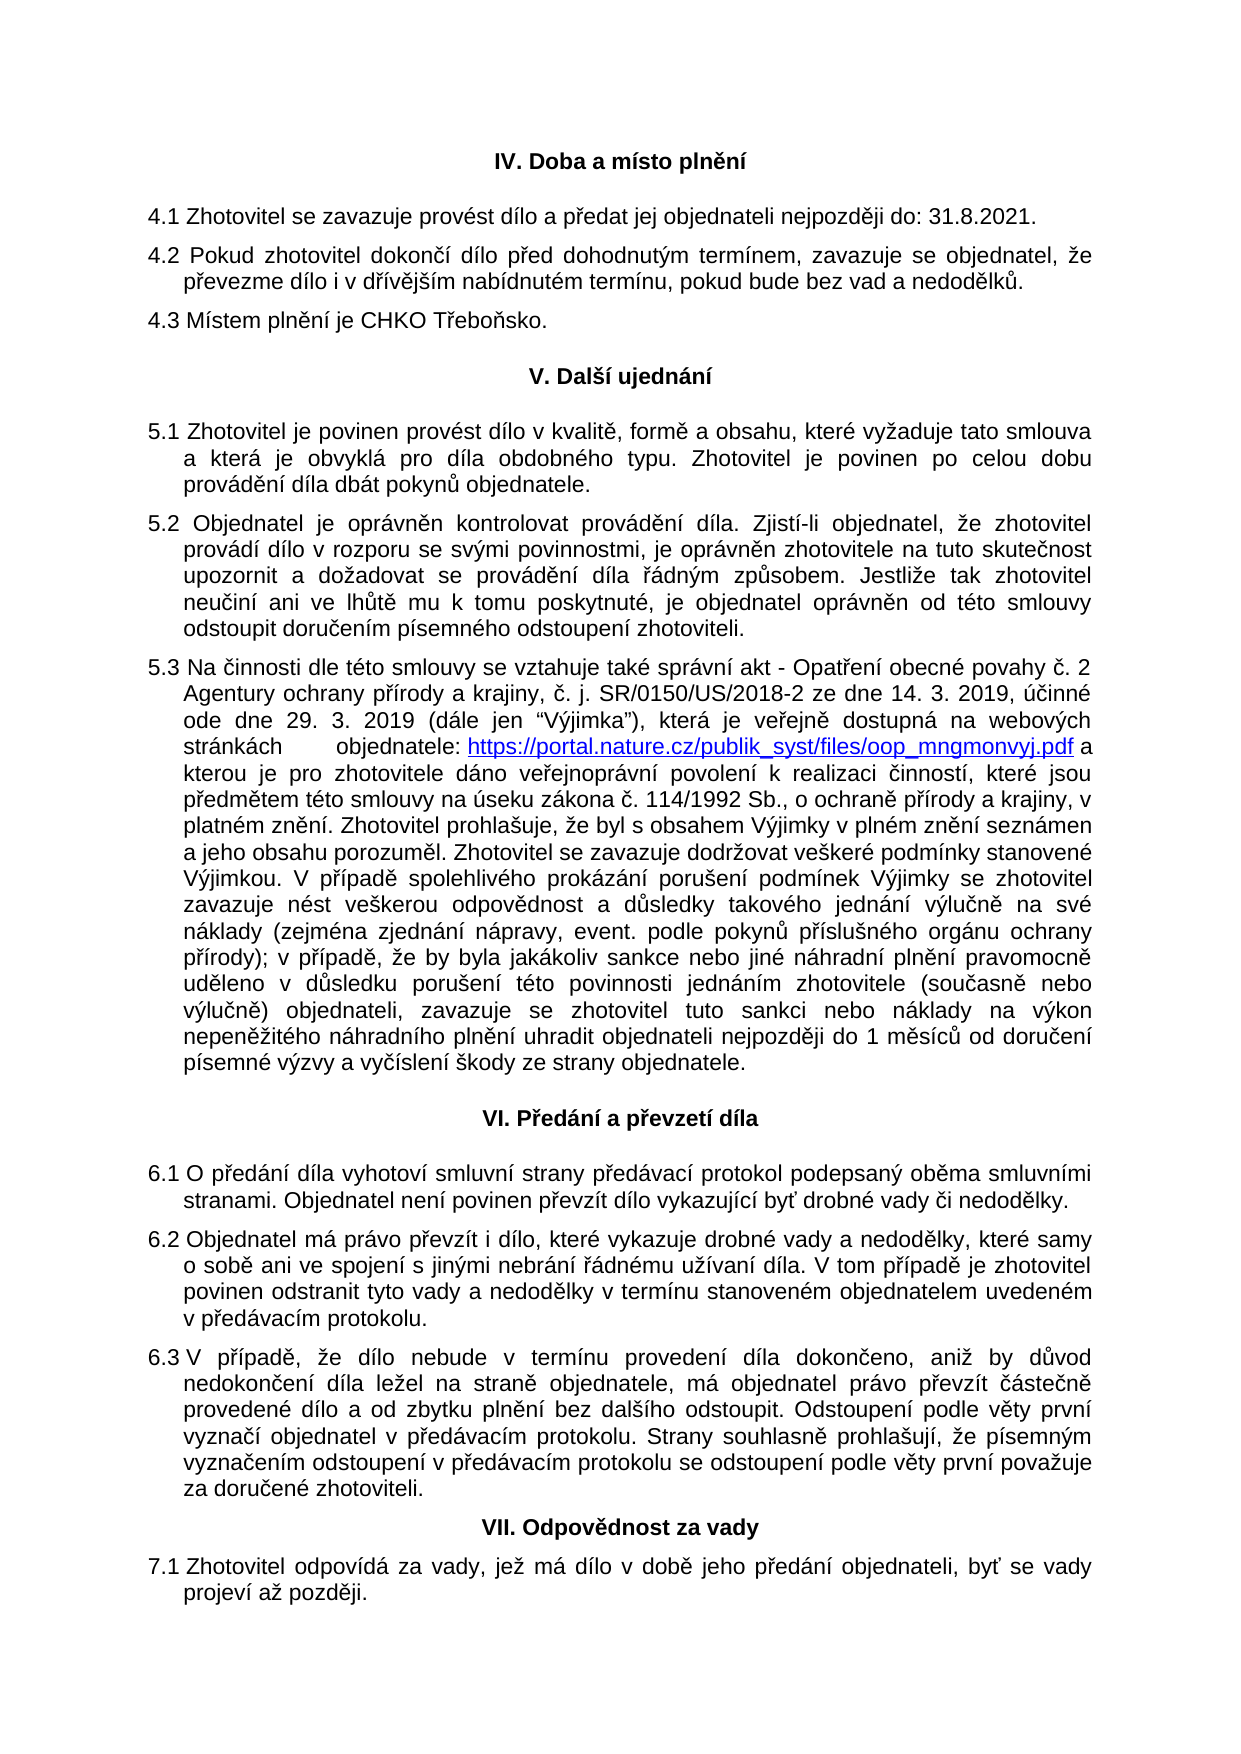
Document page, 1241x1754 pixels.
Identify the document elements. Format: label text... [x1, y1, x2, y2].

text 4.1 Zhotovitel se zavazuje provést dílo a předat jej objednateli nejpozději do: 31.8.2021. [148, 203, 1093, 229]
text 4.2 Pokud zhotovitel dokončí dílo před dohodnutým termínem, zavazuje se objednatel, že převezme dílo i v dřívějším nabídnutém termínu, pokud bude bez vad a nedodělků. [148, 242, 1093, 295]
text 6.3 V případě, že dílo nebude v termínu provedení díla dokončeno, aniž by důvod nedokončení díla ležel na straně objednatele, má objednatel právo převzít částečně provedené dílo a od zbytku plnění bez dalšího odstoupit. Odstoupení podle věty první vyznačí objednatel v předávacím protokolu. Strany souhlasně prohlašují, že písemným vyznačením odstoupení v předávacím protokolu se odstoupení podle věty první považuje za doručené zhotoviteli. [148, 1343, 1093, 1502]
text 5.1 Zhotovitel je povinen provést dílo v kvalitě, formě a obsahu, které vyžaduje tato smlouva a která je obvyklá pro díla obdobného typu. Zhotovitel je povinen po celou dobu provádění díla dbát pokynů objednatele. [148, 418, 1093, 497]
text 5.2 Objednatel je oprávněn kontrolovat provádění díla. Zjistí-li objednatel, že zhotovitel provádí dílo v rozporu se svými povinnostmi, je oprávněn zhotovitele na tuto skutečnost upozornit a dožadovat se provádění díla řádným způsobem. Jestliže tak zhotovitel neučiní ani ve lhůtě mu k tomu poskytnuté, je objednatel oprávněn od této smlouvy odstoupit doručením písemného odstoupení zhotoviteli. [148, 510, 1093, 642]
text 4.3 Místem plnění je CHKO Třeboňsko. [148, 307, 1093, 333]
text VII. Odpovědnost za vady [148, 1514, 1093, 1541]
text VI. Předání a převzetí díla [148, 1105, 1093, 1131]
text 7.1 Zhotovitel odpovídá za vady, jež má dílo v době jeho předání objednateli, byť se vady projeví až později. [148, 1553, 1093, 1606]
text IV. Doba a místo plnění [148, 148, 1093, 174]
text 6.2 Objednatel má právo převzít i dílo, které vykazuje drobné vady a nedodělky, které samy o sobě ani ve spojení s jinými nebrání řádnému užívaní díla. V tom případě je zhotovitel povinen odstranit tyto vady a nedodělky v termínu stanoveném objednatelem uvedeném v předávacím protokolu. [148, 1226, 1093, 1331]
text 6.1 O předání díla vyhotoví smluvní strany předávací protokol podepsaný oběma smluvními stranami. Objednatel není povinen převzít dílo vykazující byť drobné vady či nedodělky. [148, 1160, 1093, 1213]
text 5.3 Na činnosti dle této smlouvy se vztahuje také správní akt - Opatření obecné povahy č. 2 Agentury ochrany přírody a krajiny, č. j. SR/0150/US/2018-2 ze dne 14. 3. 2019, účinné ode dne 29. 3. 2019 (dále jen “Výjimka”), která je veřejně dostupná na webových stránkách objednatele: https://portal.nature.cz/publik_syst/files/oop_mngmonvyj.pdf a kterou je pro zhotovitele dáno veřejnoprávní povolení k realizaci činností, které jsou předmětem této smlouvy na úseku zákona č. 114/1992 Sb., o ochraně přírody a krajiny, v platném znění. Zhotovitel prohlašuje, že byl s obsahem Výjimky v plném znění seznámen a jeho obsahu porozuměl. Zhotovitel se zavazuje dodržovat veškeré podmínky stanovené Výjimkou. V případě spolehlivého prokázání porušení podmínek Výjimky se zhotovitel zavazuje nést veškerou odpovědnost a důsledky takového jednání výlučně na své náklady (zejména zjednání nápravy, event. podle pokynů příslušného orgánu ochrany přírody); v případě, že by byla jakákoliv sankce nebo jiné náhradní plnění pravomocně uděleno v důsledku porušení této povinnosti jednáním zhotovitele (současně nebo výlučně) objednateli, zavazuje se zhotovitel tuto sankci nebo náklady na výkon nepeněžitého náhradního plnění uhradit objednateli nejpozději do 1 měsíců od doručení písemné výzvy a vyčíslení škody ze strany objednatele. [148, 654, 1093, 1076]
text V. Další ujednání [148, 363, 1093, 389]
